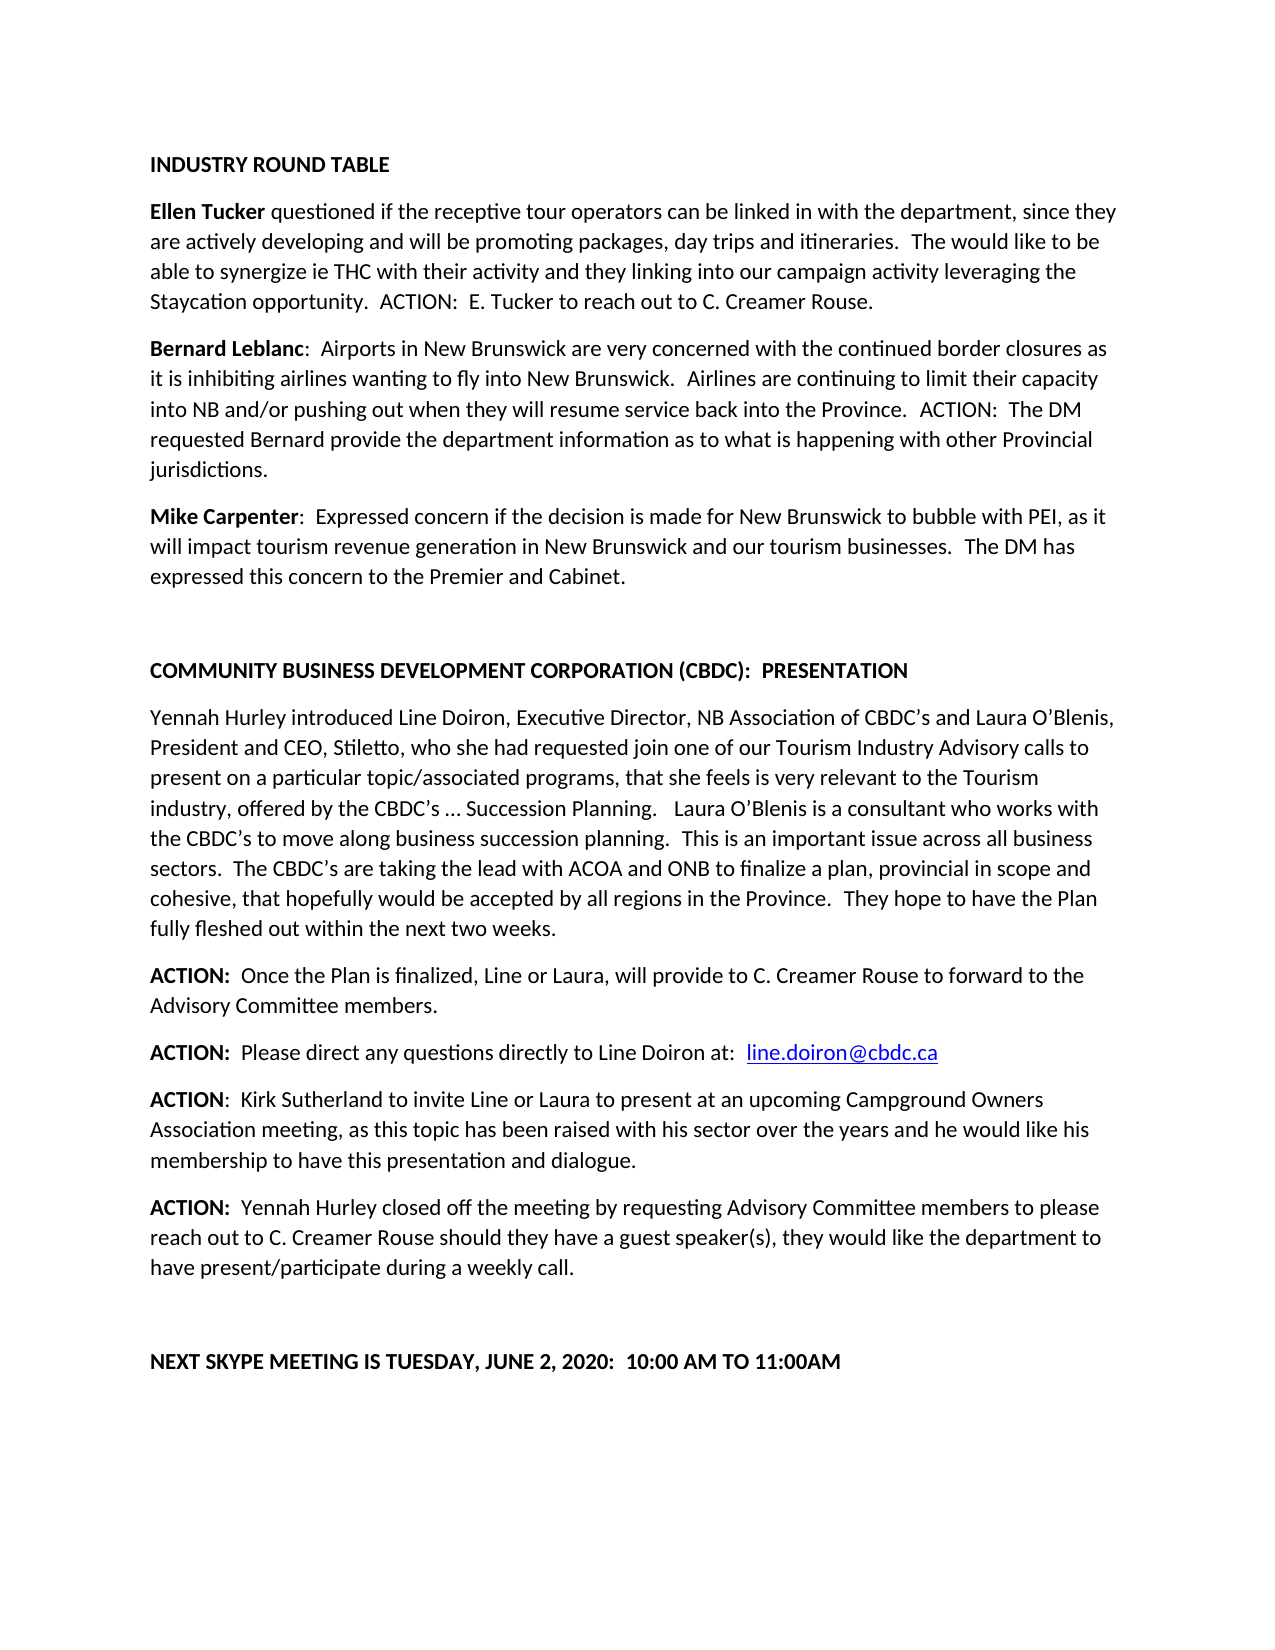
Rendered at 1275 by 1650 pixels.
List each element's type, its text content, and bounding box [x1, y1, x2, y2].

text ACTION: Please direct any questions directly to Line Doiron at: line.doiron@cbdc.ca [150, 1038, 1125, 1067]
text Yennah Hurley introduced Line Doiron, Executive Director, NB Association of CBDC’s and Laura O’Blenis, President and CEO, Stiletto, who she had requested join one of our Tourism Industry Advisory calls to present on a particular topic/associated programs, that she feels is very relevant to the Tourism industry, offered by the CBDC’s … Succession Planning. Laura O’Blenis is a consultant who works with the CBDC’s to move along business succession planning. This is an important issue across all business sectors. The CBDC’s are taking the lead with ACOA and ONB to finalize a plan, provincial in scope and cohesive, that hopefully would be accepted by all regions in the Province. They hope to have the Plan fully fleshed out within the next two weeks. [150, 703, 1125, 943]
text Bernard Leblanc: Airports in New Brunswick are very concerned with the continued border closures as it is inhibiting airlines wanting to fly into New Brunswick. Airlines are continuing to limit their capacity into NB and/or pushing out when they will resume service back into the Province. ACTION: The DM requested Bernard provide the department information as to what is happening with other Provincial jurisdictions. [150, 334, 1125, 483]
text NEXT SKYPE MEETING IS TUESDAY, JUNE 2, 2020: 10:00 AM TO 11:00AM [150, 1347, 1125, 1375]
text ACTION: Kirk Sutherland to invite Line or Laura to present at an upcoming Campground Owners Association meeting, as this topic has been raised with his sector over the years and he would like his membership to have this presentation and dialogue. [150, 1085, 1125, 1174]
text Ellen Tucker questioned if the receptive tour operators can be linked in with the department, since they are actively developing and will be promoting packages, day trips and itineraries. The would like to be able to synergize ie THC with their activity and they linking into our campaign activity leveraging the Staycation opportunity. ACTION: E. Tucker to reach out to C. Creamer Rouse. [150, 197, 1125, 316]
text ACTION: Once the Plan is finalized, Line or Laura, will provide to C. Creamer Rouse to forward to the Advisory Committee members. [150, 961, 1125, 1020]
text ACTION: Yennah Hurley closed off the meeting by requesting Advisory Committee members to please reach out to C. Creamer Rouse should they have a guest speaker(s), they would like the department to have present/participate during a weekly call. [150, 1193, 1125, 1281]
text INDUSTRY ROUND TABLE [150, 150, 1125, 178]
text Mike Carpenter: Expressed concern if the decision is made for New Brunswick to bubble with PEI, as it will impact tourism revenue generation in New Brunswick and our tourism businesses. The DM has expressed this concern to the Premier and Cabinet. [150, 502, 1125, 591]
text COMMUNITY BUSINESS DEVELOPMENT CORPORATION (CBDC): PRESENTATION [150, 656, 1125, 684]
